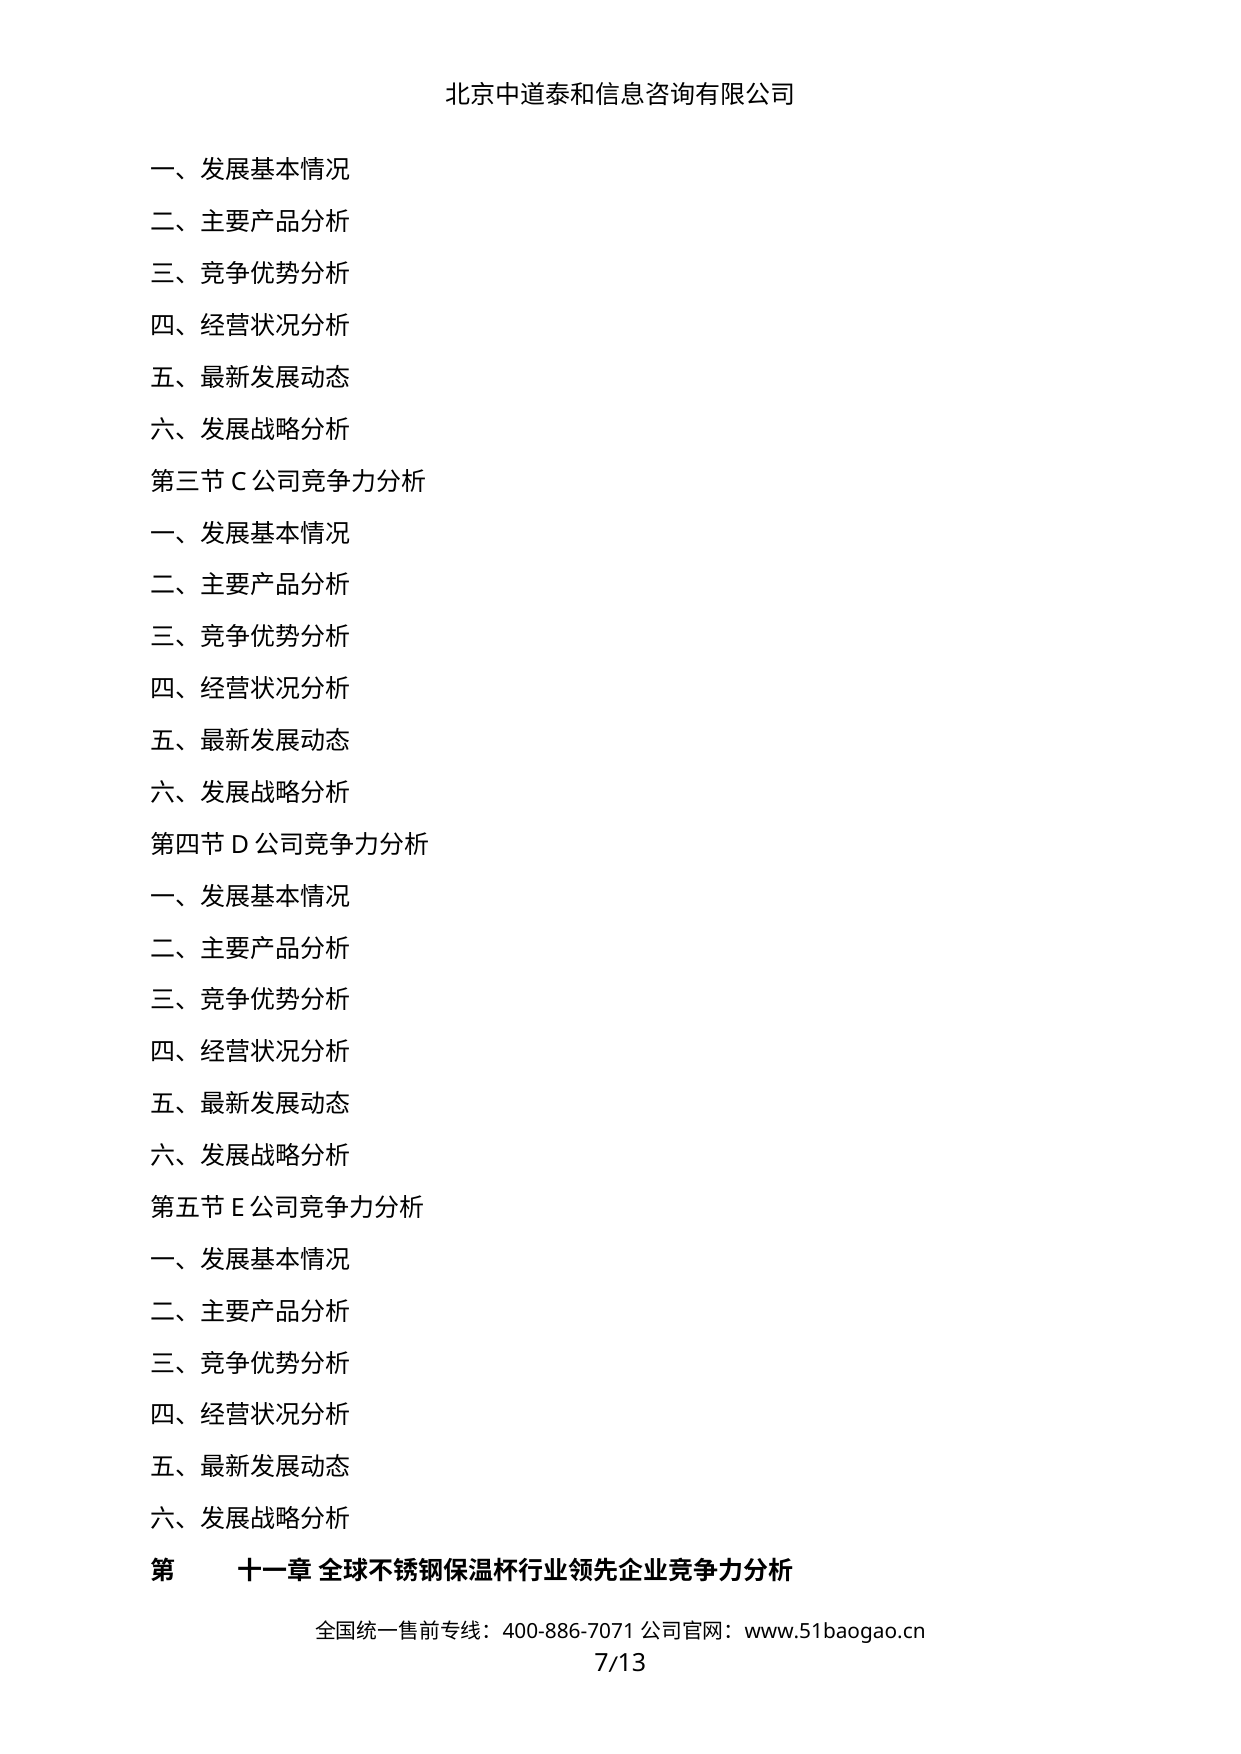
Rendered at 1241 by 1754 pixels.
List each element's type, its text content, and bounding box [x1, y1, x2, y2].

text 二、主要产品分析 [150, 202, 1090, 238]
text 三、竞争优势分析 [150, 617, 1090, 653]
text 四、经营状况分析 [150, 669, 1090, 705]
text 六、发展战略分析 [150, 409, 1090, 446]
text 三、竞争优势分析 [150, 1343, 1090, 1379]
text 二、主要产品分析 [150, 928, 1090, 964]
text 六、发展战略分析 [150, 772, 1090, 809]
text 一、发展基本情况 [150, 876, 1090, 912]
text 第四节 D公司竞争力分析 [150, 824, 1090, 861]
text 第五节 E公司竞争力分析 [150, 1187, 1090, 1224]
text 第三节 C公司竞争力分析 [150, 461, 1090, 497]
text 第 十一章 全球不锈钢保温杯行业领先企业竞争力分析 [150, 1551, 1090, 1587]
text 五、最新发展动态 [150, 721, 1090, 757]
text 一、发展基本情况 [150, 150, 1090, 186]
text 五、最新发展动态 [150, 1084, 1090, 1120]
text 六、发展战略分析 [150, 1136, 1090, 1172]
text 四、经营状况分析 [150, 1395, 1090, 1431]
text 二、主要产品分析 [150, 565, 1090, 601]
text 五、最新发展动态 [150, 357, 1090, 394]
text 五、最新发展动态 [150, 1447, 1090, 1483]
text 六、发展战略分析 [150, 1499, 1090, 1535]
text 四、经营状况分析 [150, 1032, 1090, 1068]
text 四、经营状况分析 [150, 306, 1090, 342]
text 三、竞争优势分析 [150, 254, 1090, 290]
text 三、竞争优势分析 [150, 980, 1090, 1016]
text 一、发展基本情况 [150, 1239, 1090, 1276]
text 一、发展基本情况 [150, 513, 1090, 549]
text 二、主要产品分析 [150, 1291, 1090, 1327]
